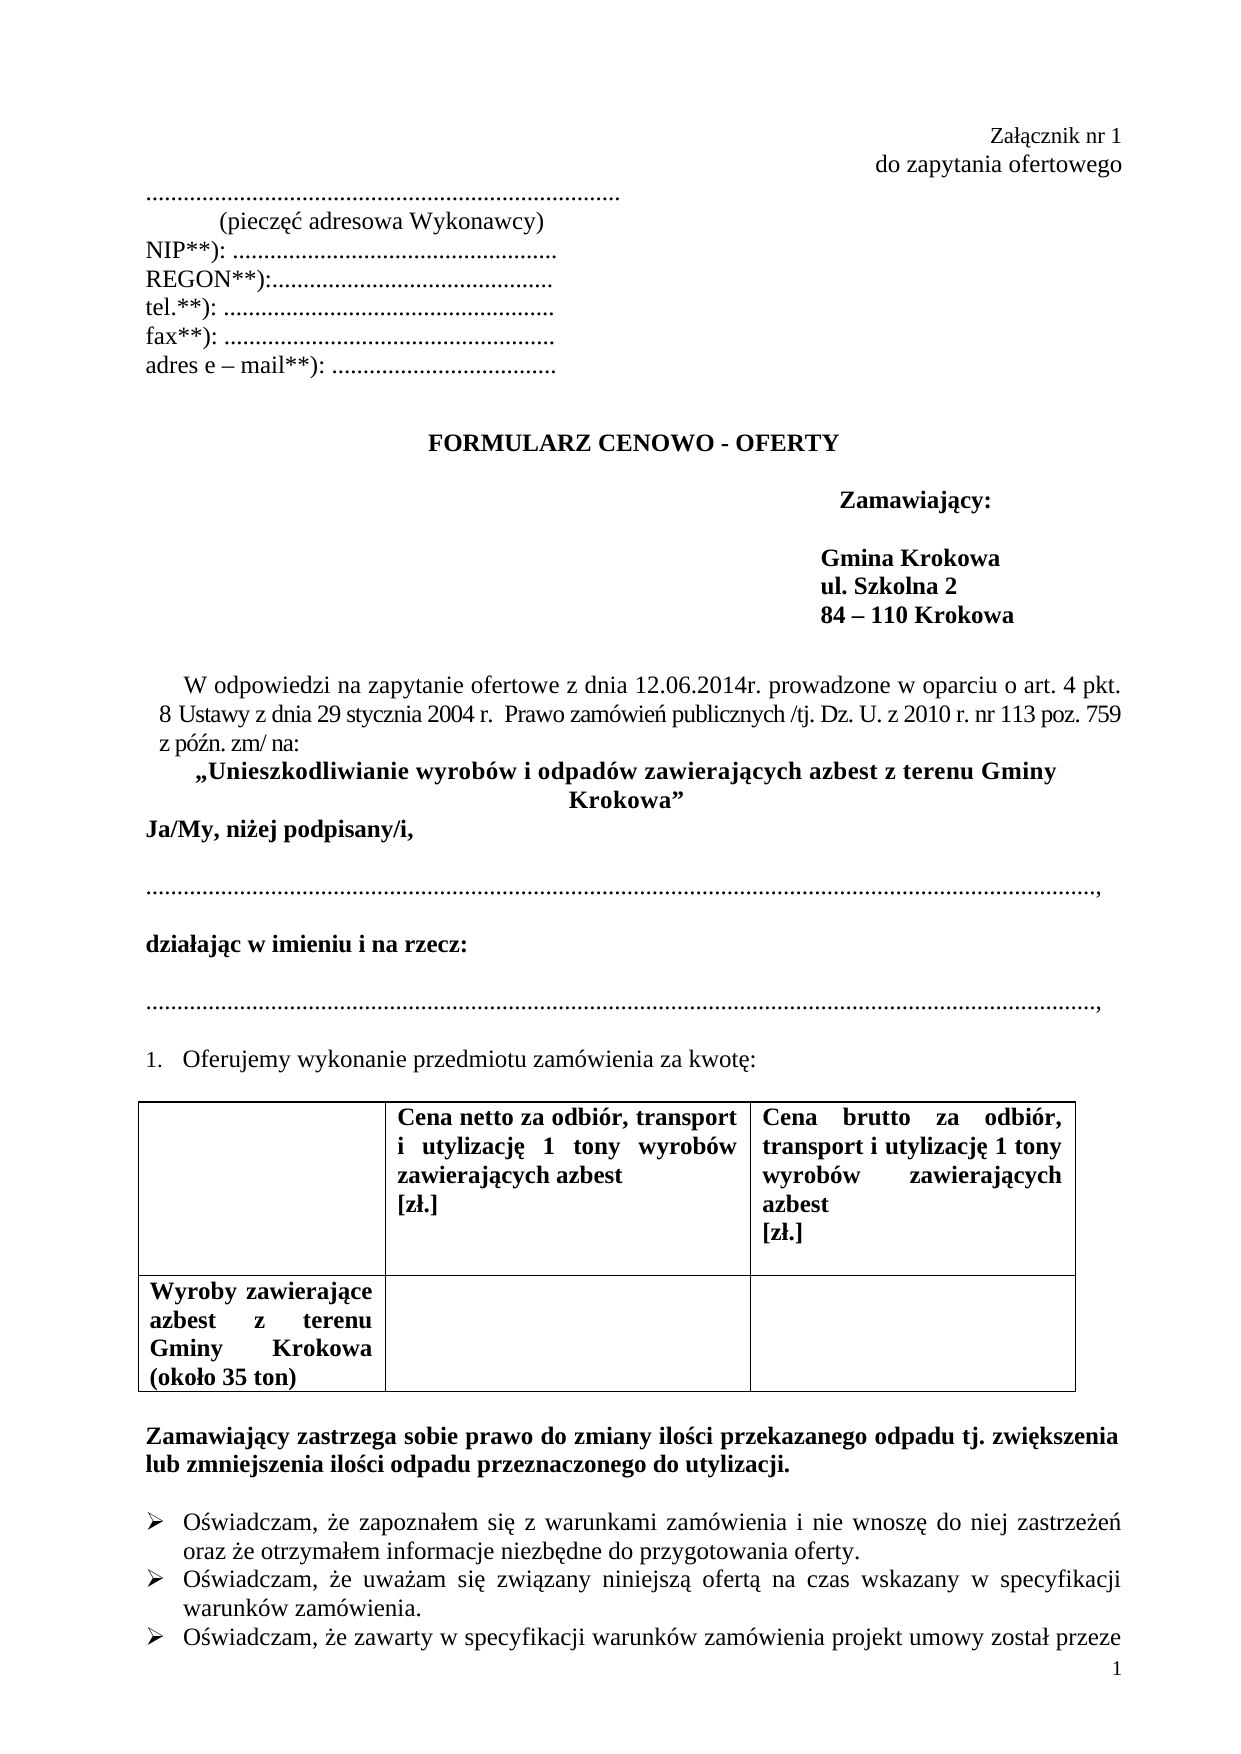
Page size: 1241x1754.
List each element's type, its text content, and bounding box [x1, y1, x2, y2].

table_cell Wyroby zawierające azbest z terenu Gminy Krokowa (około 35 ton) [139, 1276, 385, 1391]
subtitle NIP**): .................................................... [145, 235, 1122, 264]
table_cell [386, 1276, 750, 1391]
text ul. Szkolna 2 [820, 571, 1122, 600]
list Oświadczam, że uważam się związany niniejszą ofertą na czas wskazany w specyfikacji warunków zamówienia. [145, 1564, 1122, 1622]
text ............................................................................ [145, 177, 1122, 206]
list Oferujemy wykonanie przedmiotu zamówienia za kwotę: [145, 1044, 1120, 1073]
table_cell [751, 1276, 1075, 1391]
text Gmina Krokowa [820, 543, 1122, 571]
text W odpowiedzi na zapytanie ofertowe z dnia 12.06.2014r. prowadzone w oparciu o art. 4 pkt. 8 Ustawy z dnia 29 stycznia 2004 r. Prawo zamówień publicznych /tj. Dz. U. z 2010 r. nr 113 poz. 759 z późn. zm/ na: [159, 670, 1122, 756]
text „Unieszkodliwianie wyrobów i odpadów zawierających azbest z terenu Gminy Krokowa” [157, 756, 1096, 814]
text (pieczęć adresowa Wykonawcy) [145, 206, 1122, 235]
text fax**): ..................................................... [145, 321, 1122, 350]
text do zapytania ofertowego [145, 149, 1122, 177]
text działając w imieniu i na rzecz: ........................................................................................................................................................, [145, 929, 1122, 1015]
table_header Cena brutto za odbiór, transport i utylizację 1 tony wyrobów zawierających azbest [zł.] [751, 1103, 1075, 1275]
text REGON**):............................................. [145, 264, 1122, 292]
text Ja/My, niżej podpisany/i, ........................................................................................................................................................, [145, 814, 1122, 900]
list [145, 1622, 1122, 1651]
table_header [139, 1103, 385, 1275]
table_header Cena netto za odbiór, transport i utylizację 1 tony wyrobów zawierających azbest [zł.] [386, 1103, 750, 1275]
text Załącznik nr 1 [145, 122, 1122, 149]
text adres e – mail**): .................................... [145, 350, 1122, 379]
text Zamawiający zastrzega sobie prawo do zmiany ilości przekazanego odpadu tj. zwiększenia lub zmniejszenia ilości odpadu przeznaczonego do utylizacji. [145, 1421, 1120, 1478]
text Zamawiający: [689, 485, 1122, 514]
text 84 – 110 Krokowa [820, 600, 1122, 629]
subtitle FORMULARZ CENOWO - OFERTY [145, 428, 1122, 456]
list Oświadczam, że zapoznałem się z warunkami zamówienia i nie wnoszę do niej zastrzeżeń oraz że otrzymałem informacje niezbędne do przygotowania oferty. [145, 1507, 1122, 1564]
text tel.**): ..................................................... [145, 292, 1122, 321]
